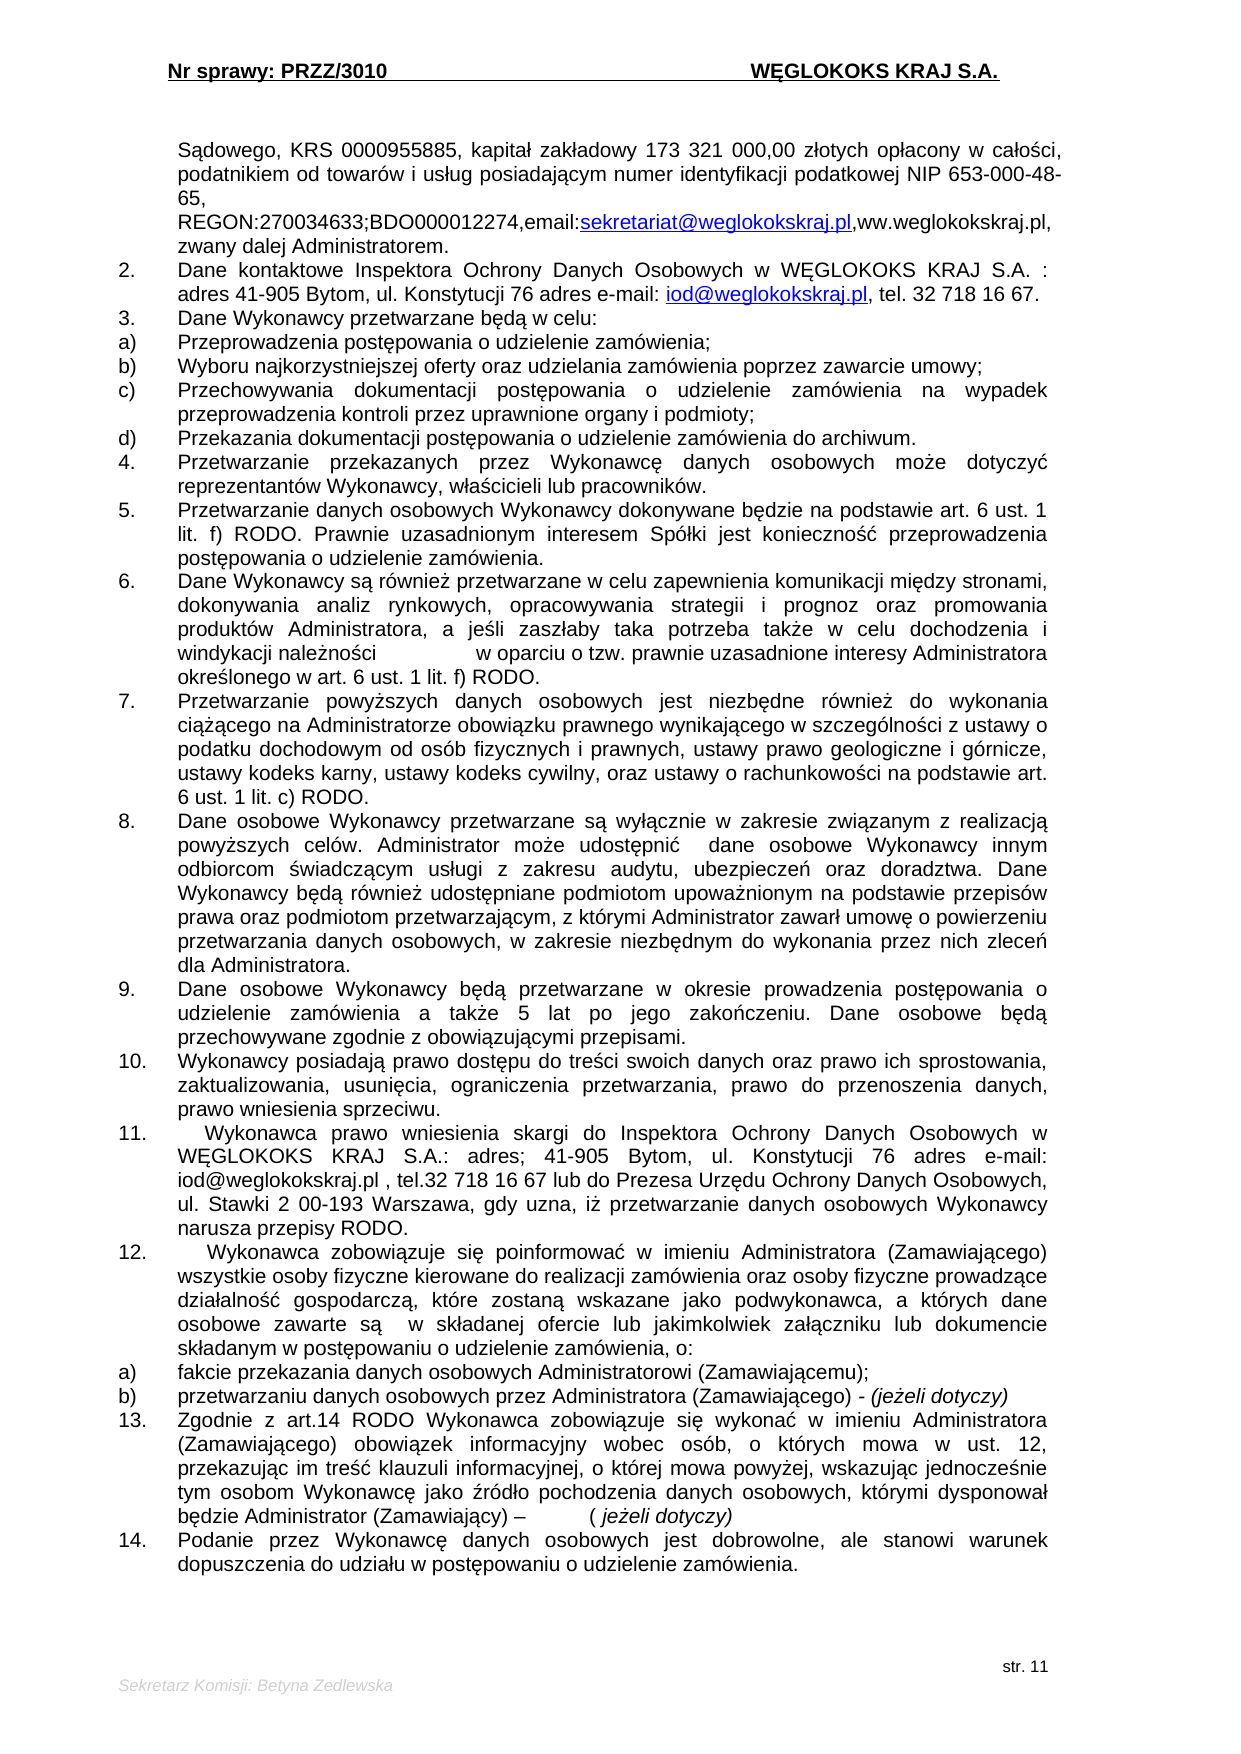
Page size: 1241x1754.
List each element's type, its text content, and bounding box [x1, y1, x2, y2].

list Przetwarzanie powyższych danych osobowych jest niezbędne również do wykonania ciążącego na Administratorze obowiązku prawnego wynikającego w szczególności z ustawy o podatku dochodowym od osób fizycznych i prawnych, ustawy prawo geologiczne i górnicze, ustawy kodeks karny, ustawy kodeks cywilny, oraz ustawy o rachunkowości na podstawie art. 6 ust. 1 lit. c) RODO. [118, 689, 1048, 809]
list Zgodnie z art.14 RODO Wykonawca zobowiązuje się wykonać w imieniu Administratora (Zamawiającego) obowiązek informacyjny wobec osób, o których mowa w ust. 12, przekazując im treść klauzuli informacyjnej, o której mowa powyżej, wskazując jednocześnie tym osobom Wykonawcę jako źródło pochodzenia danych osobowych, którymi dysponował będzie Administrator (Zamawiający) – ( jeżeli dotyczy) [118, 1408, 1048, 1528]
list Wykonawca zobowiązuje się poinformować w imieniu Administratora (Zamawiającego) wszystkie osoby fizyczne kierowane do realizacji zamówienia oraz osoby fizyczne prowadzące działalność gospodarczą, które zostaną wskazane jako podwykonawca, a których dane osobowe zawarte są w składanej ofercie lub jakimkolwiek załączniku lub dokumencie składanym w postępowaniu o udzielenie zamówienia, o: [118, 1240, 1048, 1360]
list Przetwarzanie przekazanych przez Wykonawcę danych osobowych może dotyczyć reprezentantów Wykonawcy, właścicieli lub pracowników. [118, 449, 1048, 497]
list Wykonawca prawo wniesienia skargi do Inspektora Ochrony Danych Osobowych w WĘGLOKOKS KRAJ S.A.: adres; 41-905 Bytom, ul. Konstytucji 76 adres e-mail: iod@weglokokskraj.pl , tel.32 718 16 67 lub do Prezesa Urzędu Ochrony Danych Osobowych, ul. Stawki 2 00-193 Warszawa, gdy uzna, iż przetwarzanie danych osobowych Wykonawcy narusza przepisy RODO. [118, 1120, 1048, 1240]
list Podanie przez Wykonawcę danych osobowych jest dobrowolne, ale stanowi warunek dopuszczenia do udziału w postępowaniu o udzielenie zamówienia. [118, 1528, 1048, 1576]
list Przekazania dokumentacji postępowania o udzielenie zamówienia do archiwum. [118, 426, 1048, 449]
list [118, 138, 1063, 258]
list Dane kontaktowe Inspektora Ochrony Danych Osobowych w WĘGLOKOKS KRAJ S.A. : adres 41-905 Bytom, ul. Konstytucji 76 adres e-mail: iod@weglokokskraj.pl, tel. 32 718 16 67. [118, 258, 1048, 306]
list Przetwarzanie danych osobowych Wykonawcy dokonywane będzie na podstawie art. 6 ust. 1 lit. f) RODO. Prawnie uzasadnionym interesem Spółki jest konieczność przeprowadzenia postępowania o udzielenie zamówienia. [118, 497, 1048, 569]
list Przechowywania dokumentacji postępowania o udzielenie zamówienia na wypadek przeprowadzenia kontroli przez uprawnione organy i podmioty; [118, 378, 1048, 426]
list Dane osobowe Wykonawcy będą przetwarzane w okresie prowadzenia postępowania o udzielenie zamówienia a także 5 lat po jego zakończeniu. Dane osobowe będą przechowywane zgodnie z obowiązującymi przepisami. [118, 977, 1048, 1048]
list Wyboru najkorzystniejszej oferty oraz udzielania zamówienia poprzez zawarcie umowy; [118, 354, 1048, 378]
list Wykonawcy posiadają prawo dostępu do treści swoich danych oraz prawo ich sprostowania, zaktualizowania, usunięcia, ograniczenia przetwarzania, prawo do przenoszenia danych, prawo wniesienia sprzeciwu. [118, 1048, 1048, 1120]
list Dane Wykonawcy są również przetwarzane w celu zapewnienia komunikacji między stronami, dokonywania analiz rynkowych, opracowywania strategii i prognoz oraz promowania produktów Administratora, a jeśli zaszłaby taka potrzeba także w celu dochodzenia i windykacji należności w oparciu o tzw. prawnie uzasadnione interesy Administratora określonego w art. 6 ust. 1 lit. f) RODO. [118, 569, 1048, 689]
list Przeprowadzenia postępowania o udzielenie zamówienia; [118, 330, 1048, 354]
list Dane Wykonawcy przetwarzane będą w celu: [118, 306, 1048, 330]
list Dane osobowe Wykonawcy przetwarzane są wyłącznie w zakresie związanym z realizacją powyższych celów. Administrator może udostępnić dane osobowe Wykonawcy innym odbiorcom świadczącym usługi z zakresu audytu, ubezpieczeń oraz doradztwa. Dane Wykonawcy będą również udostępniane podmiotom upoważnionym na podstawie przepisów prawa oraz podmiotom przetwarzającym, z którymi Administrator zawarł umowę o powierzeniu przetwarzania danych osobowych, w zakresie niezbędnym do wykonania przez nich zleceń dla Administratora. [118, 809, 1048, 977]
list przetwarzaniu danych osobowych przez Administratora (Zamawiającego) - (jeżeli dotyczy) [118, 1384, 1048, 1408]
list fakcie przekazania danych osobowych Administratorowi (Zamawiającemu); [118, 1360, 1048, 1384]
